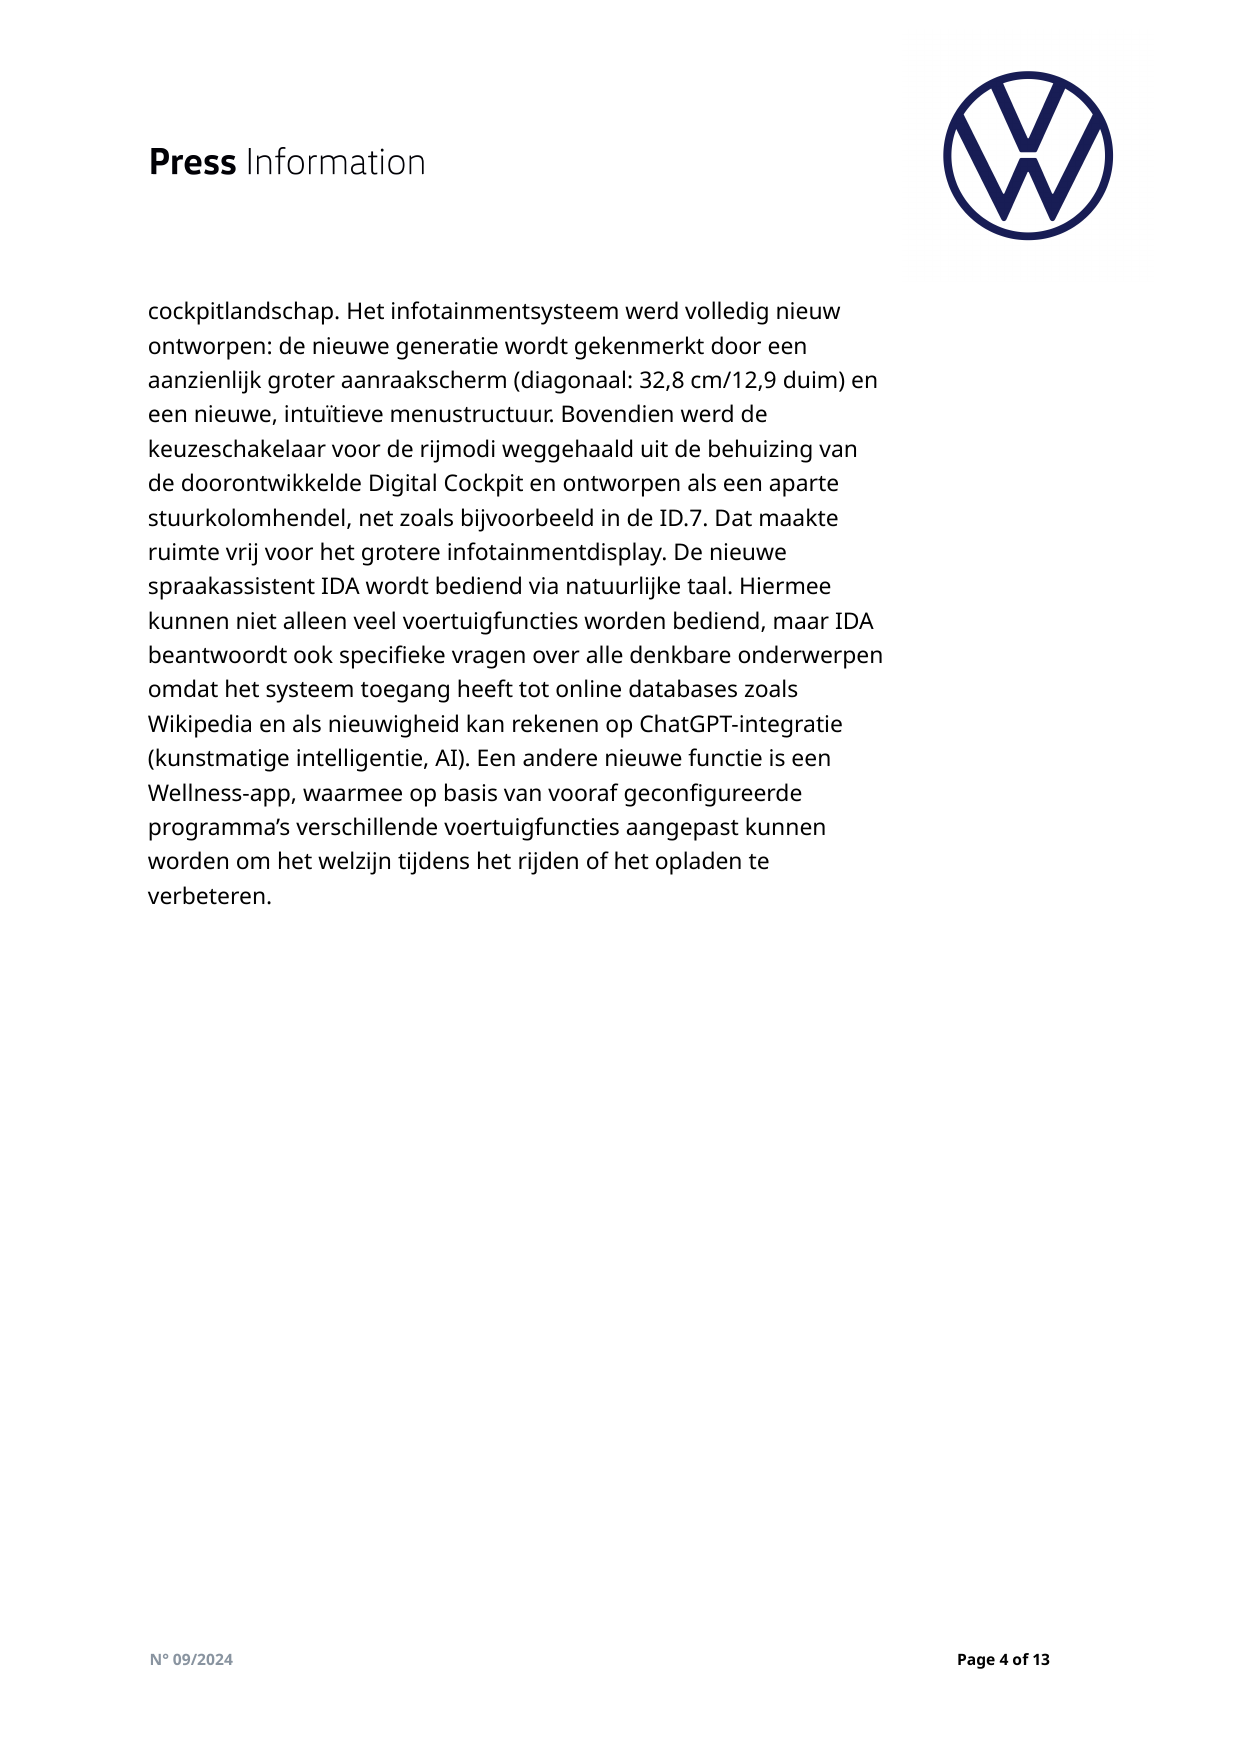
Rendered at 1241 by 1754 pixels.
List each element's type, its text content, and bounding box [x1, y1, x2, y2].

picture [901, 29, 1154, 282]
picture [150, 145, 425, 176]
